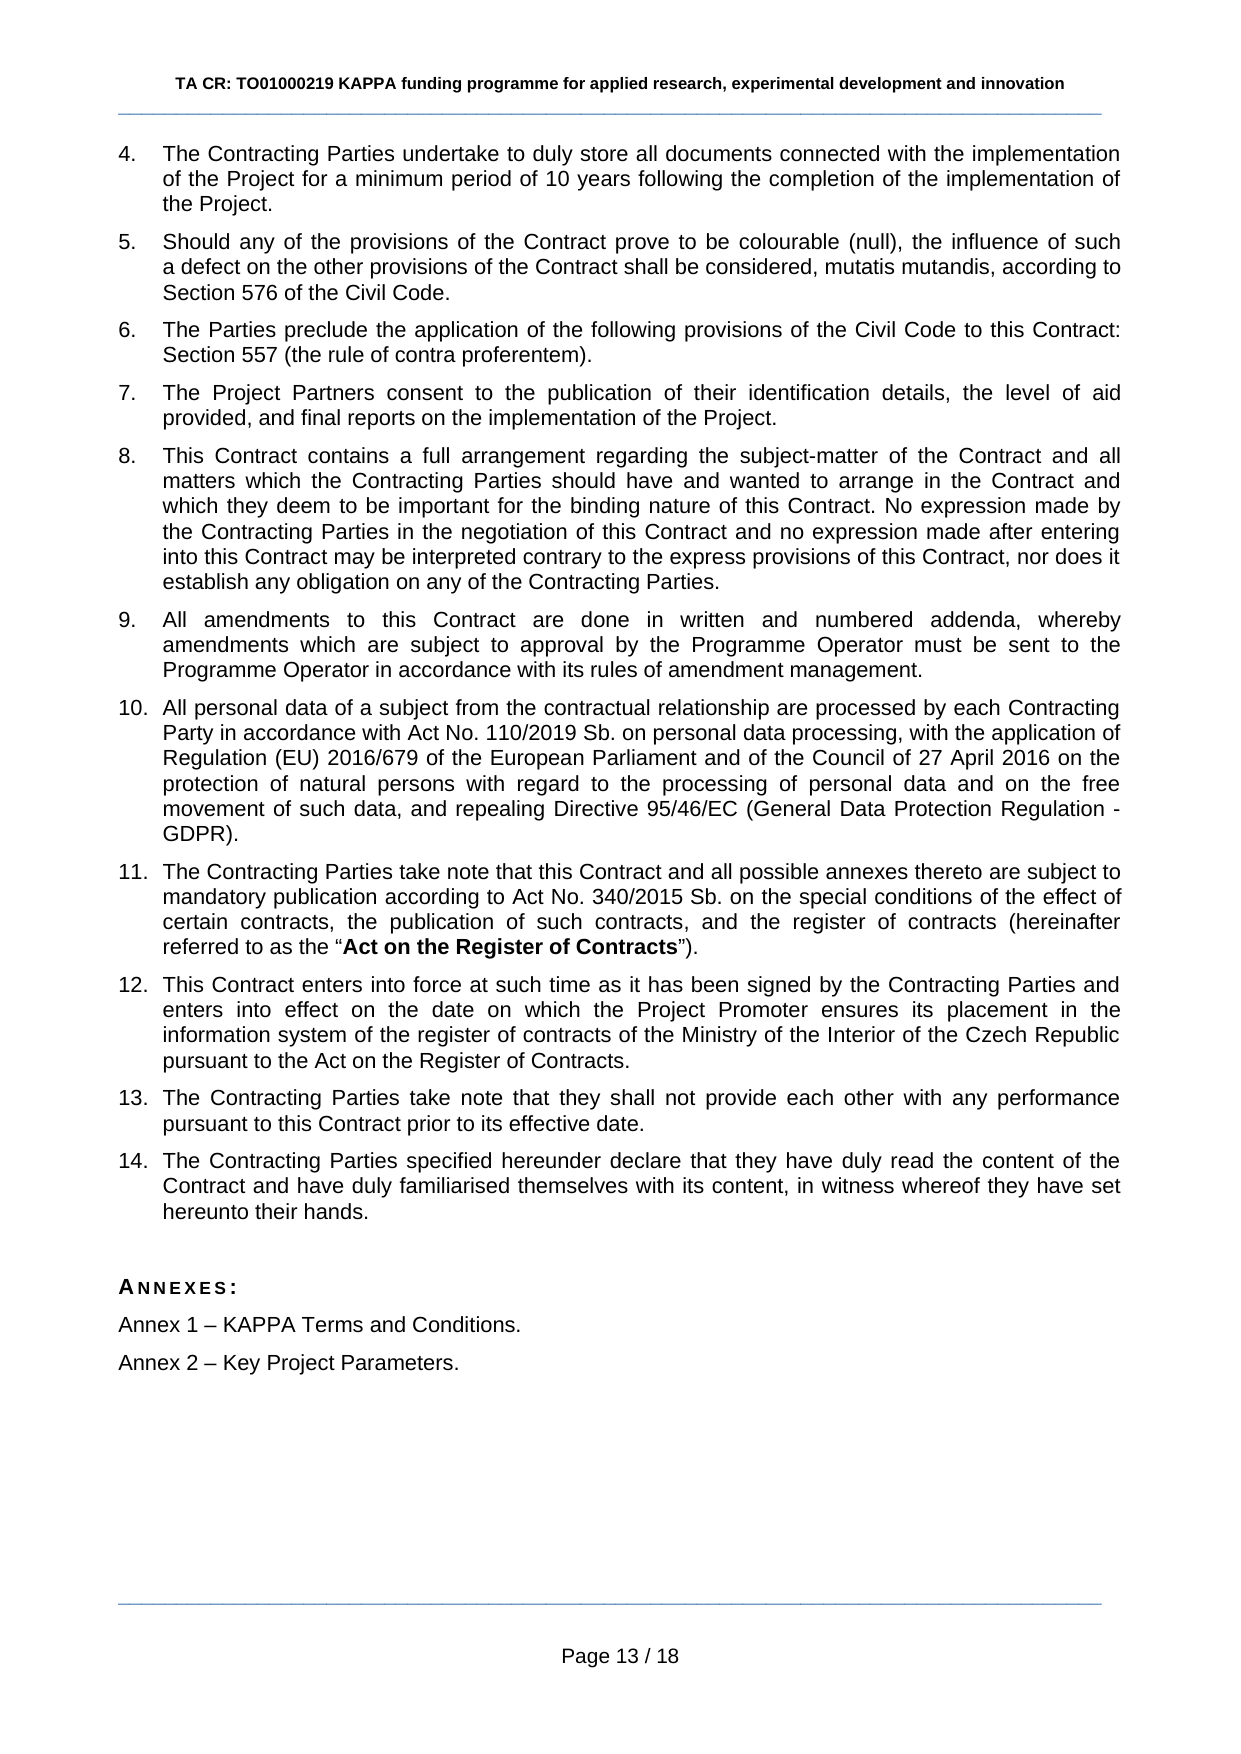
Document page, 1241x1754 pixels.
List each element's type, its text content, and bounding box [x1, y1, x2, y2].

list The Project Partners consent to the publication of their identification details, the level of aid provided, and final reports on the implementation of the Project. [118, 380, 1122, 431]
text Annexes: [118, 1274, 1122, 1299]
list The Contracting Parties undertake to duly store all documents connected with the implementation of the Project for a minimum period of 10 years following the completion of the implementation of the Project. [118, 141, 1122, 217]
text Annex 1 – KAPPA Terms and Conditions. [118, 1312, 1122, 1337]
list The Contracting Parties take note that this Contract and all possible annexes thereto are subject to mandatory publication according to Act No. 340/2015 Sb. on the special conditions of the effect of certain contracts, the publication of such contracts, and the register of contracts (hereinafter referred to as the “Act on the Register of Contracts”). [118, 859, 1122, 959]
list Should any of the provisions of the Contract prove to be colourable (null), the influence of such a defect on the other provisions of the Contract shall be considered, mutatis mutandis, according to Section 576 of the Civil Code. [118, 229, 1122, 305]
list The Parties preclude the application of the following provisions of the Civil Code to this Contract: Section 557 (the rule of contra proferentem). [118, 317, 1122, 368]
list This Contract contains a full arrangement regarding the subject-matter of the Contract and all matters which the Contracting Parties should have and wanted to arrange in the Contract and which they deem to be important for the binding nature of this Contract. No expression made by the Contracting Parties in the negotiation of this Contract and no expression made after entering into this Contract may be interpreted contrary to the express provisions of this Contract, nor does it establish any obligation on any of the Contracting Parties. [118, 443, 1122, 594]
text Annex 2 – Key Project Parameters. [118, 1349, 1122, 1375]
list All amendments to this Contract are done in written and numbered addenda, whereby amendments which are subject to approval by the Programme Operator must be sent to the Programme Operator in accordance with its rules of amendment management. [118, 607, 1122, 682]
list All personal data of a subject from the contractual relationship are processed by each Contracting Party in accordance with Act No. 110/2019 Sb. on personal data processing, with the application of Regulation (EU) 2016/679 of the European Parliament and of the Council of 27 April 2016 on the protection of natural persons with regard to the processing of personal data and on the free movement of such data, and repealing Directive 95/46/EC (General Data Protection Regulation - GDPR). [118, 695, 1122, 846]
list The Contracting Parties take note that they shall not provide each other with any performance pursuant to this Contract prior to its effective date. [118, 1085, 1122, 1136]
list The Contracting Parties specified hereunder declare that they have duly read the content of the Contract and have duly familiarised themselves with its content, in witness whereof they have set hereunto their hands. [118, 1148, 1122, 1224]
list This Contract enters into force at such time as it has been signed by the Contracting Parties and enters into effect on the date on which the Project Promoter ensures its placement in the information system of the register of contracts of the Ministry of the Interior of the Czech Republic pursuant to the Act on the Register of Contracts. [118, 972, 1122, 1073]
